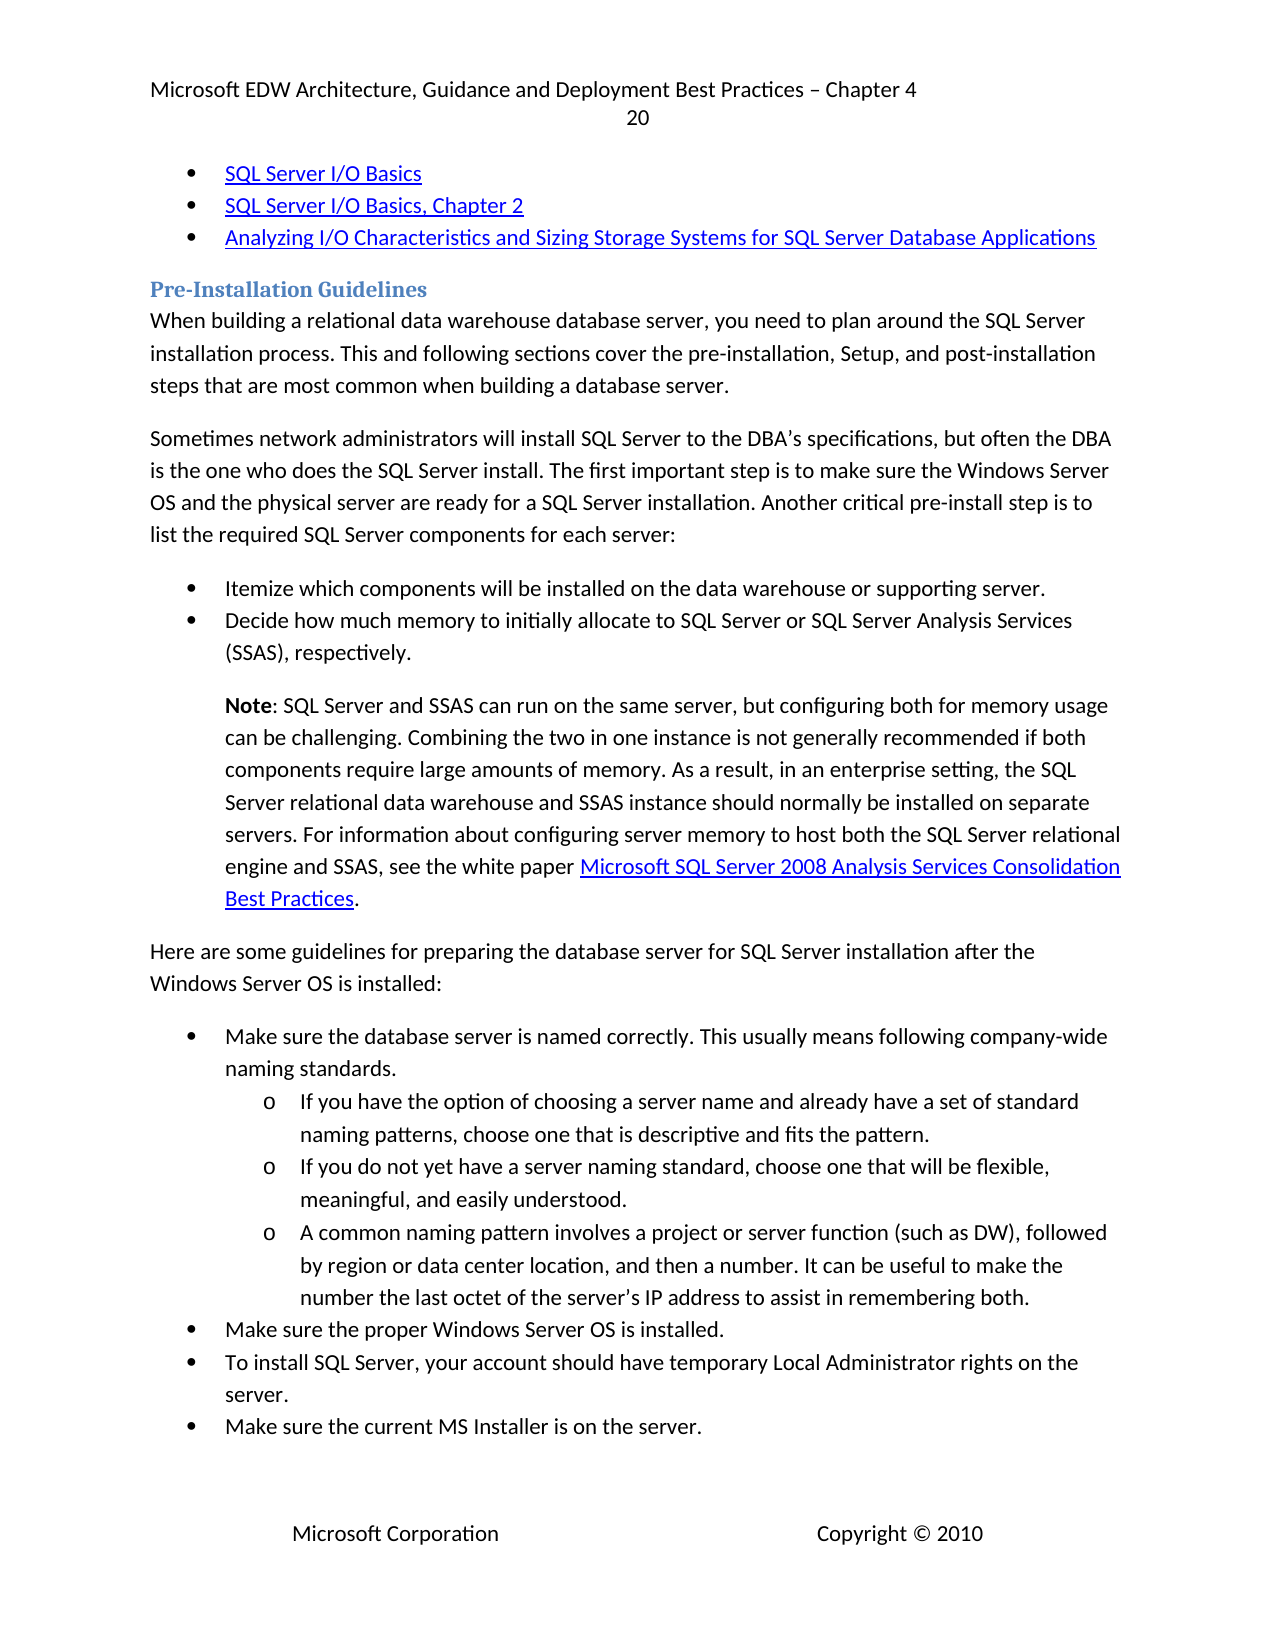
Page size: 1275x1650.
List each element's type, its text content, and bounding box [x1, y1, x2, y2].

list SQL Server I/O Basics, Chapter 2 [187, 191, 1125, 219]
list SQL Server I/O Basics [187, 159, 1125, 187]
list Decide how much memory to initially allocate to SQL Server or SQL Server Analysis Services (SSAS), respectively. [187, 606, 1125, 666]
list Make sure the current MS Installer is on the server. [187, 1412, 1125, 1440]
list If you do not yet have a server naming standard, choose one that will be flexible, meaningful, and easily understood. [262, 1152, 1125, 1214]
text Note: SQL Server and SSAS can run on the same server, but configuring both for memory usage can be challenging. Combining the two in one instance is not generally recommended if both components require large amounts of memory. As a result, in an enterprise setting, the SQL Server relational data warehouse and SSAS instance should normally be installed on separate servers. For information about configuring server memory to host both the SQL Server relational engine and SSAS, see the white paper Microsoft SQL Server 2008 Analysis Services Consolidation Best Practices. [225, 691, 1125, 912]
list To install SQL Server, your account should have temporary Local Administrator rights on the server. [187, 1348, 1125, 1408]
subtitle Pre-Installation Guidelines [150, 276, 1125, 303]
list A common naming pattern involves a project or server function (such as DW), followed by region or data center location, and then a number. It can be useful to make the number the last octet of the server’s IP address to assist in remembering both. [262, 1218, 1125, 1311]
list If you have the option of choosing a server name and already have a set of standard naming patterns, choose one that is descriptive and fits the pattern. [262, 1087, 1125, 1148]
list Make sure the database server is named correctly. This usually means following company-wide naming standards. [187, 1022, 1125, 1083]
text When building a relational data warehouse database server, you need to plan around the SQL Server installation process. This and following sections cover the pre-installation, Setup, and post-installation steps that are most common when building a database server. [150, 307, 1125, 399]
list Itemize which components will be installed on the data warehouse or supporting server. [187, 574, 1125, 602]
list Make sure the proper Windows Server OS is installed. [187, 1316, 1125, 1343]
text Here are some guidelines for preparing the database server for SQL Server installation after the Windows Server OS is installed: [150, 937, 1125, 997]
list Analyzing I/O Characteristics and Sizing Storage Systems for SQL Server Database Applications [187, 223, 1125, 251]
text Sometimes network administrators will install SQL Server to the DBA’s specifications, but often the DBA is the one who does the SQL Server install. The first important step is to make sure the Windows Server OS and the physical server are ready for a SQL Server installation. Another critical pre-install step is to list the required SQL Server components for each server: [150, 424, 1125, 549]
